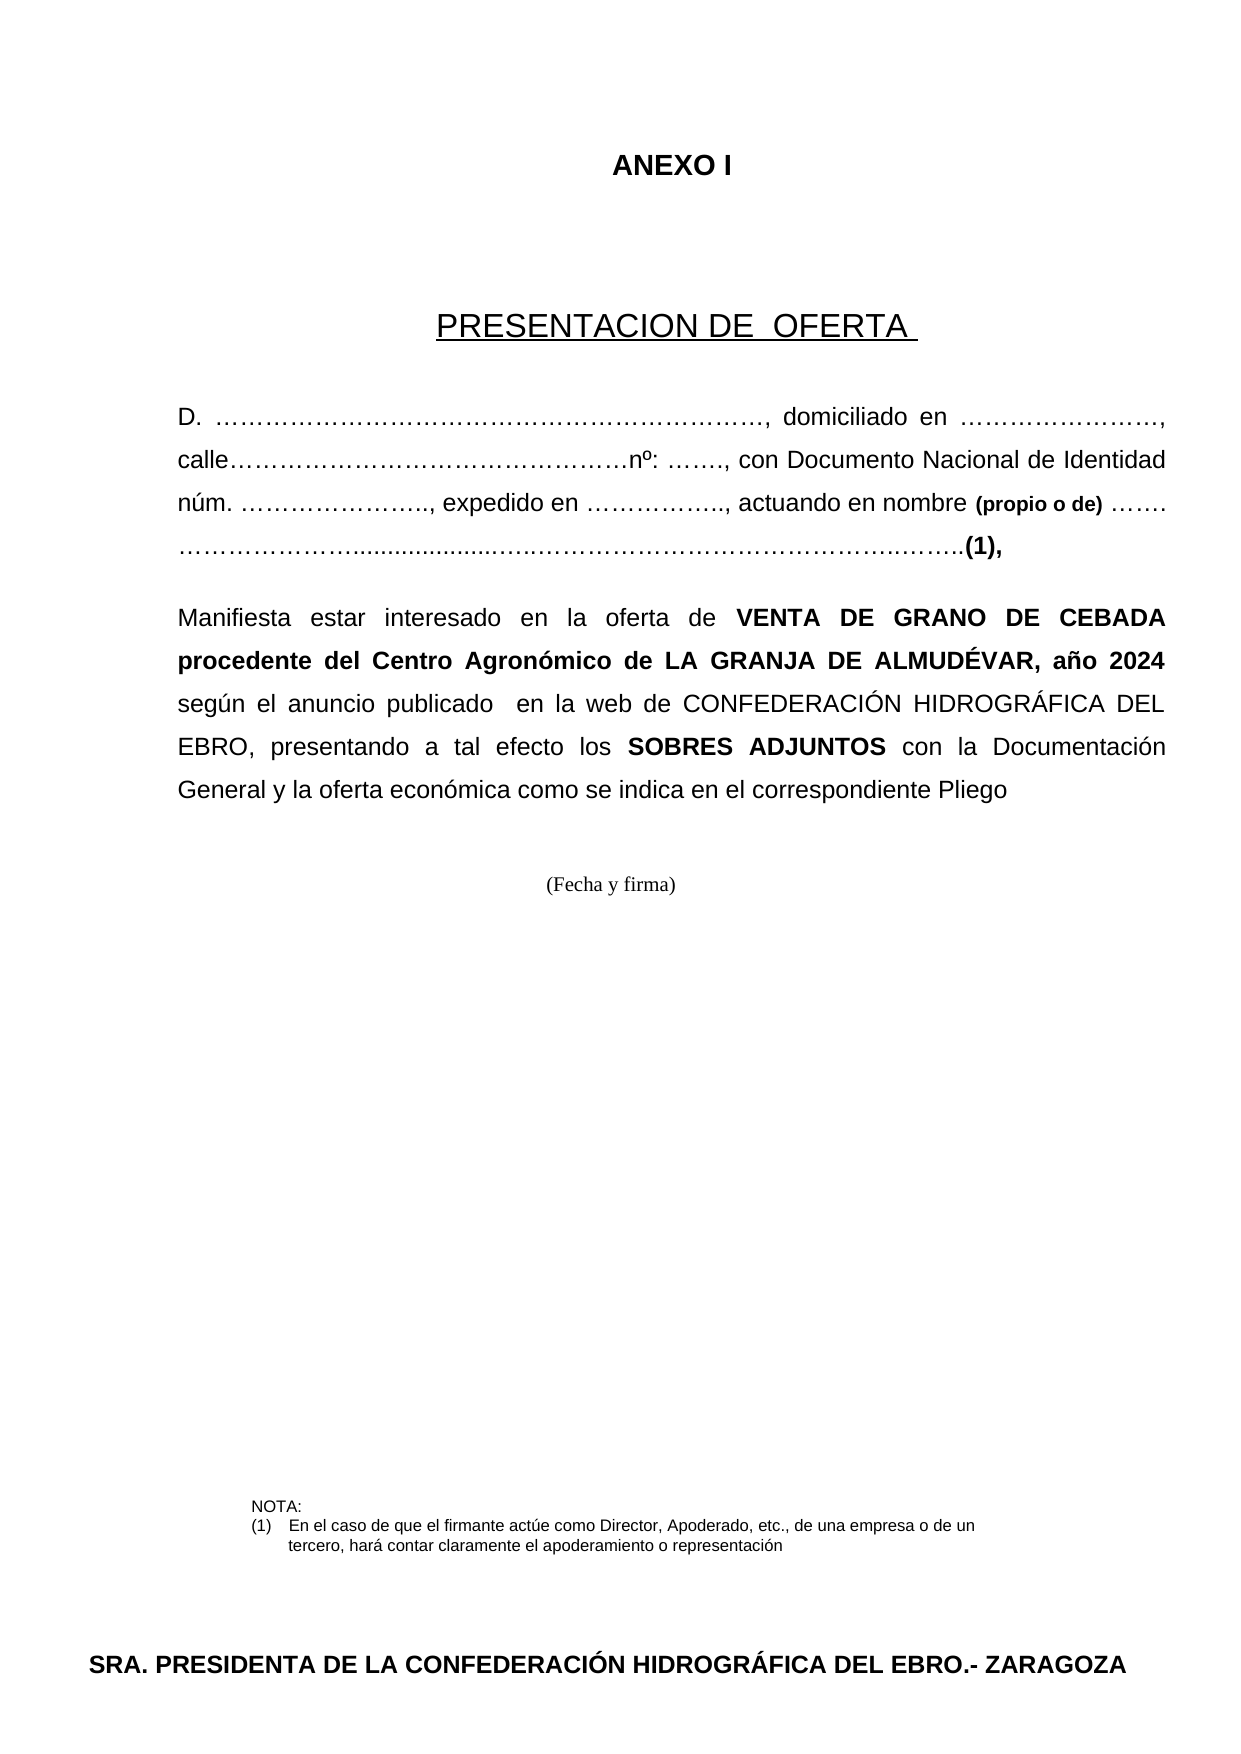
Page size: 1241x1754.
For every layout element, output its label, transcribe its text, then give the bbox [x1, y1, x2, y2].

text (Fecha y firma) [177, 871, 1167, 896]
text tercero, hará contar claramente el apoderamiento o representación [251, 1535, 1167, 1554]
text D. …………………………………………………………, domiciliado en ……………………, calle…………………………………………nº: ……., con Documento Nacional de Identidad núm. ………………….., expedido en …………….., actuando en nombre (propio o de) …….………………….....................…..……………………………………..……..(1), [177, 402, 1167, 560]
list En el caso de que el firmante actúe como Director, Apoderado, etc., de una empresa o de un [251, 1516, 1167, 1535]
text ANEXO I [177, 148, 1167, 181]
subtitle PRESENTACION DE OFERTA [177, 306, 1167, 344]
text NOTA: [251, 1497, 1167, 1516]
text Manifiesta estar interesado en la oferta de VENTA DE GRANO DE CEBADA procedente del Centro Agronómico de LA GRANJA DE ALMUDÉVAR, año 2024 según el anuncio publicado en la web de CONFEDERACIÓN HIDROGRÁFICA DEL EBRO, presentando a tal efecto los SOBRES ADJUNTOS con la Documentación General y la oferta económica como se indica en el correspondiente Pliego [177, 603, 1167, 804]
